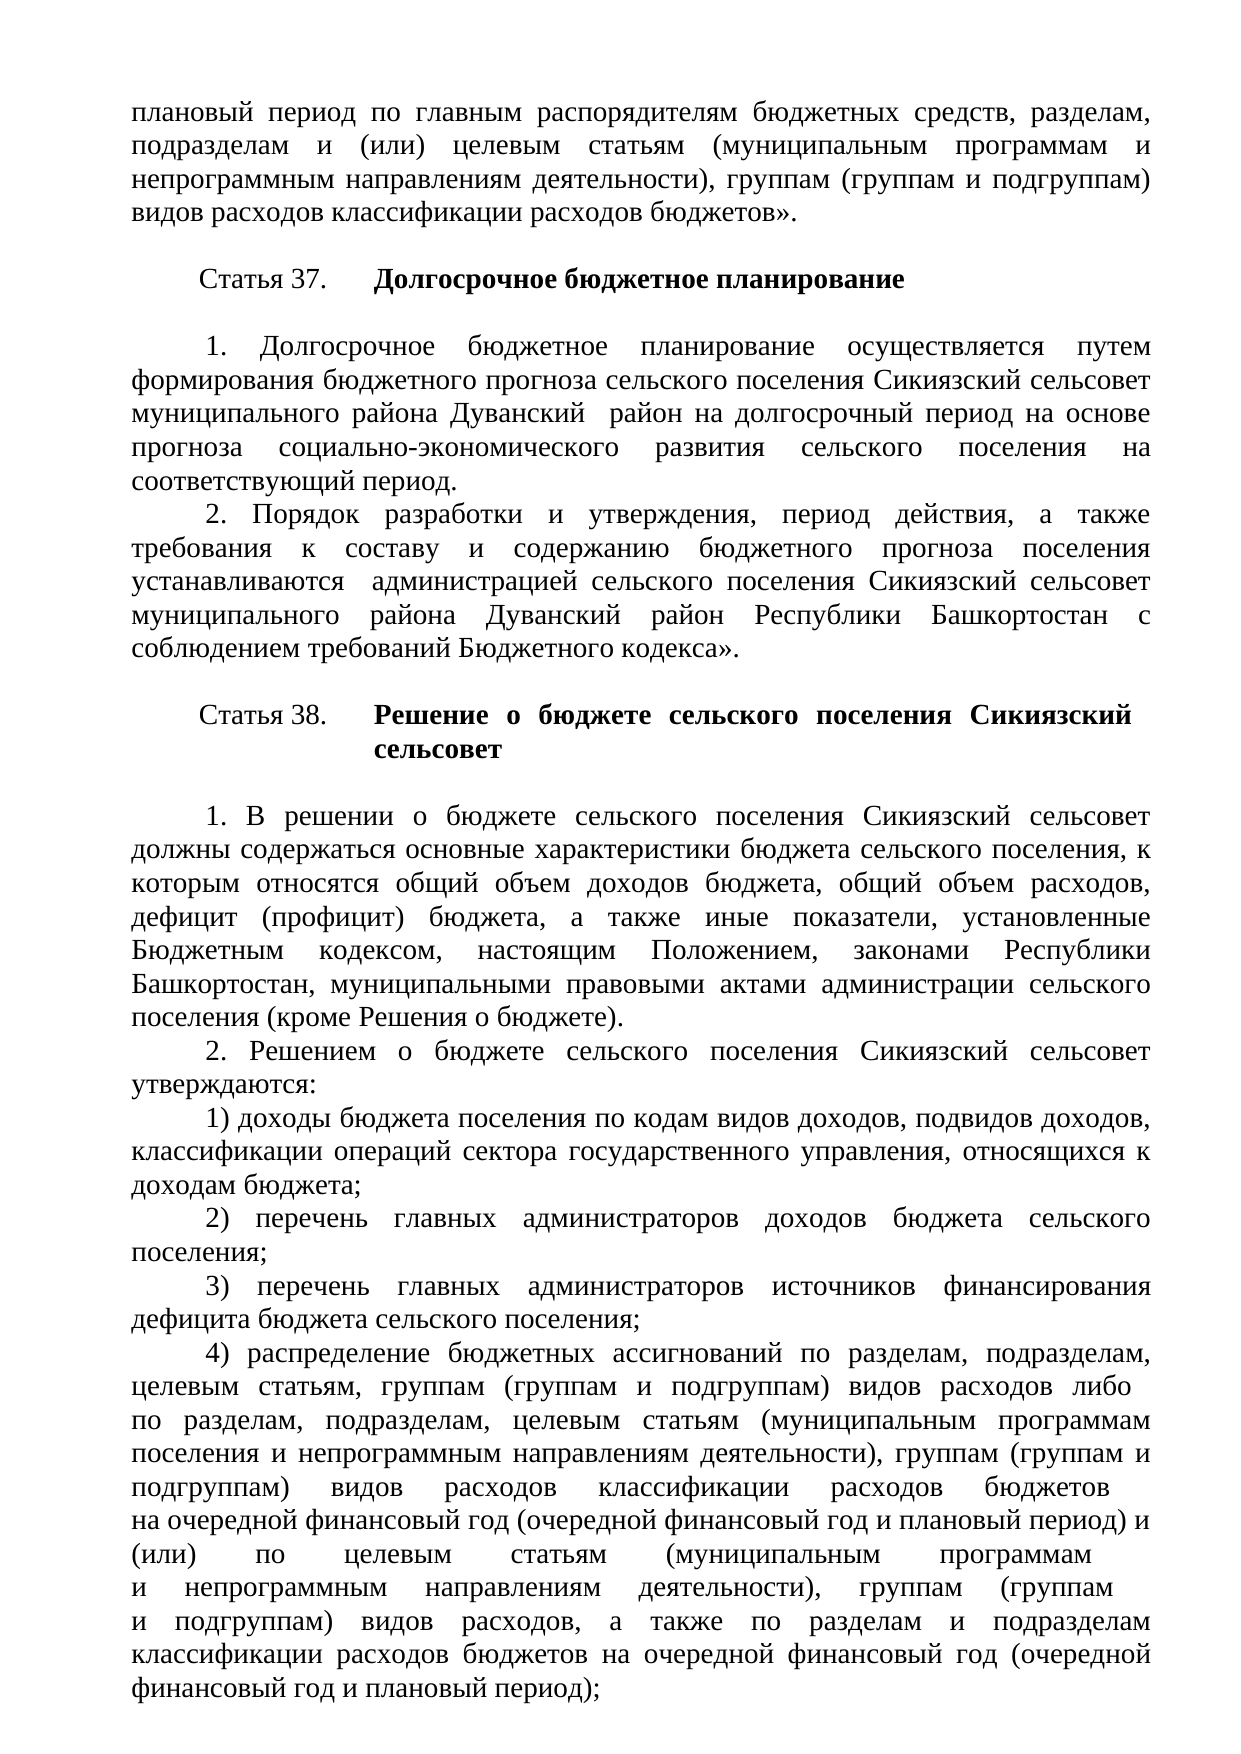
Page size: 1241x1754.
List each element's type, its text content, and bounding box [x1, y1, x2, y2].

text 4) распределение бюджетных ассигнований по разделам, подразделам, целевым статьям, группам (группам и подгруппам) видов расходов либо по разделам, подразделам, целевым статьям (муниципальным программам поселения и непрограммным направлениям деятельности), группам (группам и подгруппам) видов расходов классификации расходов бюджетов на очередной финансовый год (очередной финансовый год и плановый период) и (или) по целевым статьям (муниципальным программам и непрограммным направлениям деятельности), группам (группам и подгруппам) видов расходов, а также по разделам и подразделам классификации расходов бюджетов на очередной финансовый год (очередной финансовый год и плановый период); [131, 1335, 1152, 1704]
text 1. В решении о бюджете сельского поселения Сикиязский сельсовет должны содержаться основные характеристики бюджета сельского поселения, к которым относятся общий объем доходов бюджета, общий объем расходов, дефицит (профицит) бюджета, а также иные показатели, установленные Бюджетным кодексом, настоящим Положением, законами Республики Башкортостан, муниципальными правовыми актами администрации сельского поселения (кроме Решения о бюджете). [131, 798, 1152, 1033]
text 1) доходы бюджета поселения по кодам видов доходов, подвидов доходов, классификации операций сектора государственного управления, относящихся к доходам бюджета; [131, 1100, 1152, 1201]
table_header Решение о бюджете сельского поселения Сикиязский сельсовет [363, 698, 1144, 764]
text 2. Порядок разработки и утверждения, период действия, а также требования к составу и содержанию бюджетного прогноза поселения устанавливаются администрацией сельского поселения Сикиязский сельсовет муниципального района Дуванский район Республики Башкортостан с соблюдением требований Бюджетного кодекса». [131, 496, 1152, 664]
table_header Статья 38. [188, 698, 362, 764]
text 2. Решением о бюджете сельского поселения Сикиязский сельсовет утверждаются: [131, 1033, 1152, 1100]
table_header Статья 37. [188, 261, 362, 295]
text 1. Долгосрочное бюджетное планирование осуществляется путем формирования бюджетного прогноза сельского поселения Сикиязский сельсовет муниципального района Дуванский район на долгосрочный период на основе прогноза социально-экономического развития сельского поселения на соответствующий период. [131, 328, 1152, 496]
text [131, 94, 1152, 228]
table_header Долгосрочное бюджетное планирование [363, 261, 1144, 295]
text 2) перечень главных администраторов доходов бюджета сельского поселения; [131, 1201, 1152, 1268]
text 3) перечень главных администраторов источников финансирования дефицита бюджета сельского поселения; [131, 1268, 1152, 1335]
